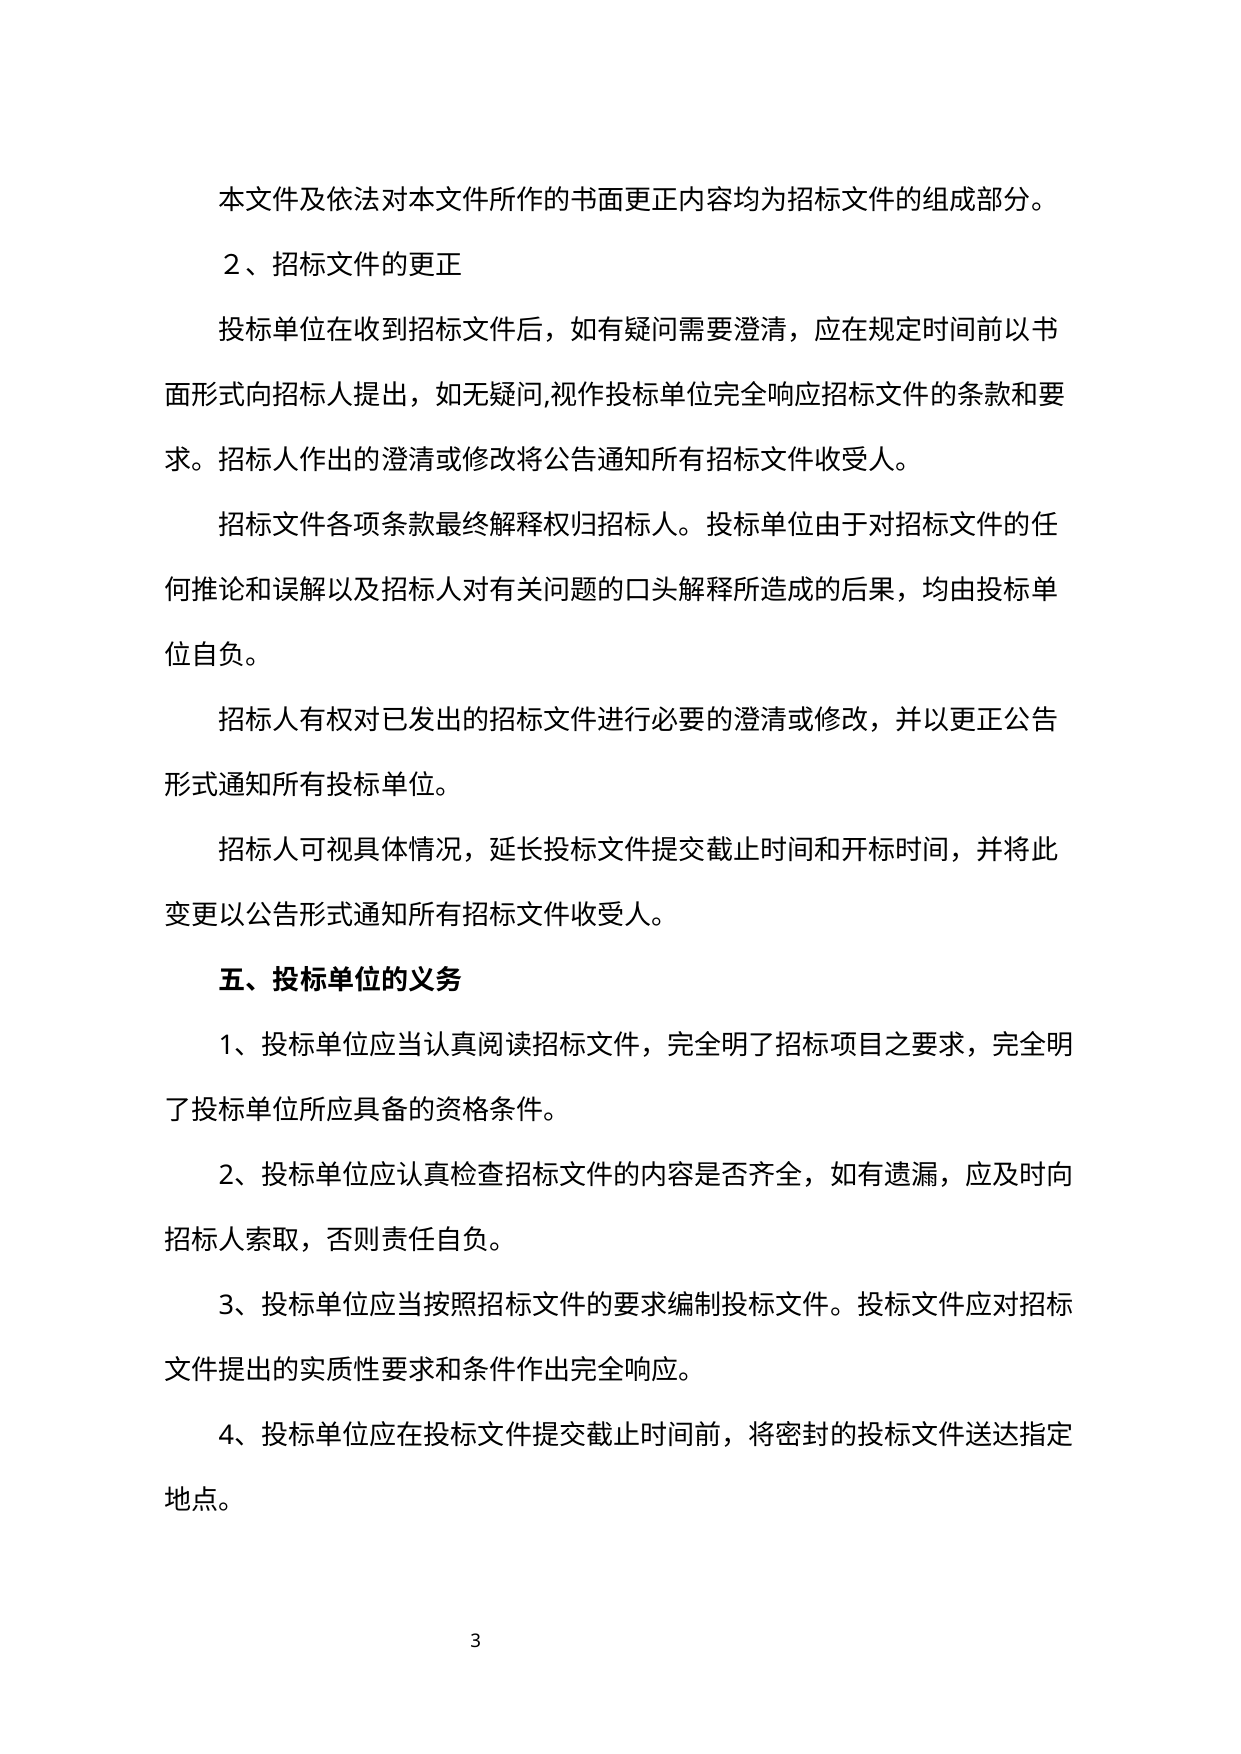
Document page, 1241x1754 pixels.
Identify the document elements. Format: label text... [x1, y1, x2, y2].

text 3、投标单位应当按照招标文件的要求编制投标文件。投标文件应对招标文件提出的实质性要求和条件作出完全响应。 [164, 1270, 1076, 1400]
text 招标人可视具体情况，延长投标文件提交截止时间和开标时间，并将此变更以公告形式通知所有招标文件收受人。 [164, 815, 1076, 945]
text 1、投标单位应当认真阅读招标文件，完全明了招标项目之要求，完全明了投标单位所应具备的资格条件。 [164, 1010, 1076, 1140]
text 本文件及依法对本文件所作的书面更正内容均为招标文件的组成部分。 [164, 165, 1076, 230]
text 2、投标单位应认真检查招标文件的内容是否齐全，如有遗漏，应及时向招标人索取，否则责任自负。 [164, 1140, 1076, 1270]
text 招标文件各项条款最终解释权归招标人。投标单位由于对招标文件的任何推论和误解以及招标人对有关问题的口头解释所造成的后果，均由投标单位自负。 [164, 490, 1076, 685]
text 投标单位在收到招标文件后，如有疑问需要澄清，应在规定时间前以书面形式向招标人提出，如无疑问,视作投标单位完全响应招标文件的条款和要求。招标人作出的澄清或修改将公告通知所有招标文件收受人。 [164, 295, 1076, 490]
text 招标人有权对已发出的招标文件进行必要的澄清或修改，并以更正公告形式通知所有投标单位。 [164, 685, 1076, 815]
text 五、投标单位的义务 [164, 945, 1076, 1010]
text 4、投标单位应在投标文件提交截止时间前，将密封的投标文件送达指定地点。 [164, 1400, 1076, 1530]
text ２、招标文件的更正 [164, 230, 1076, 295]
